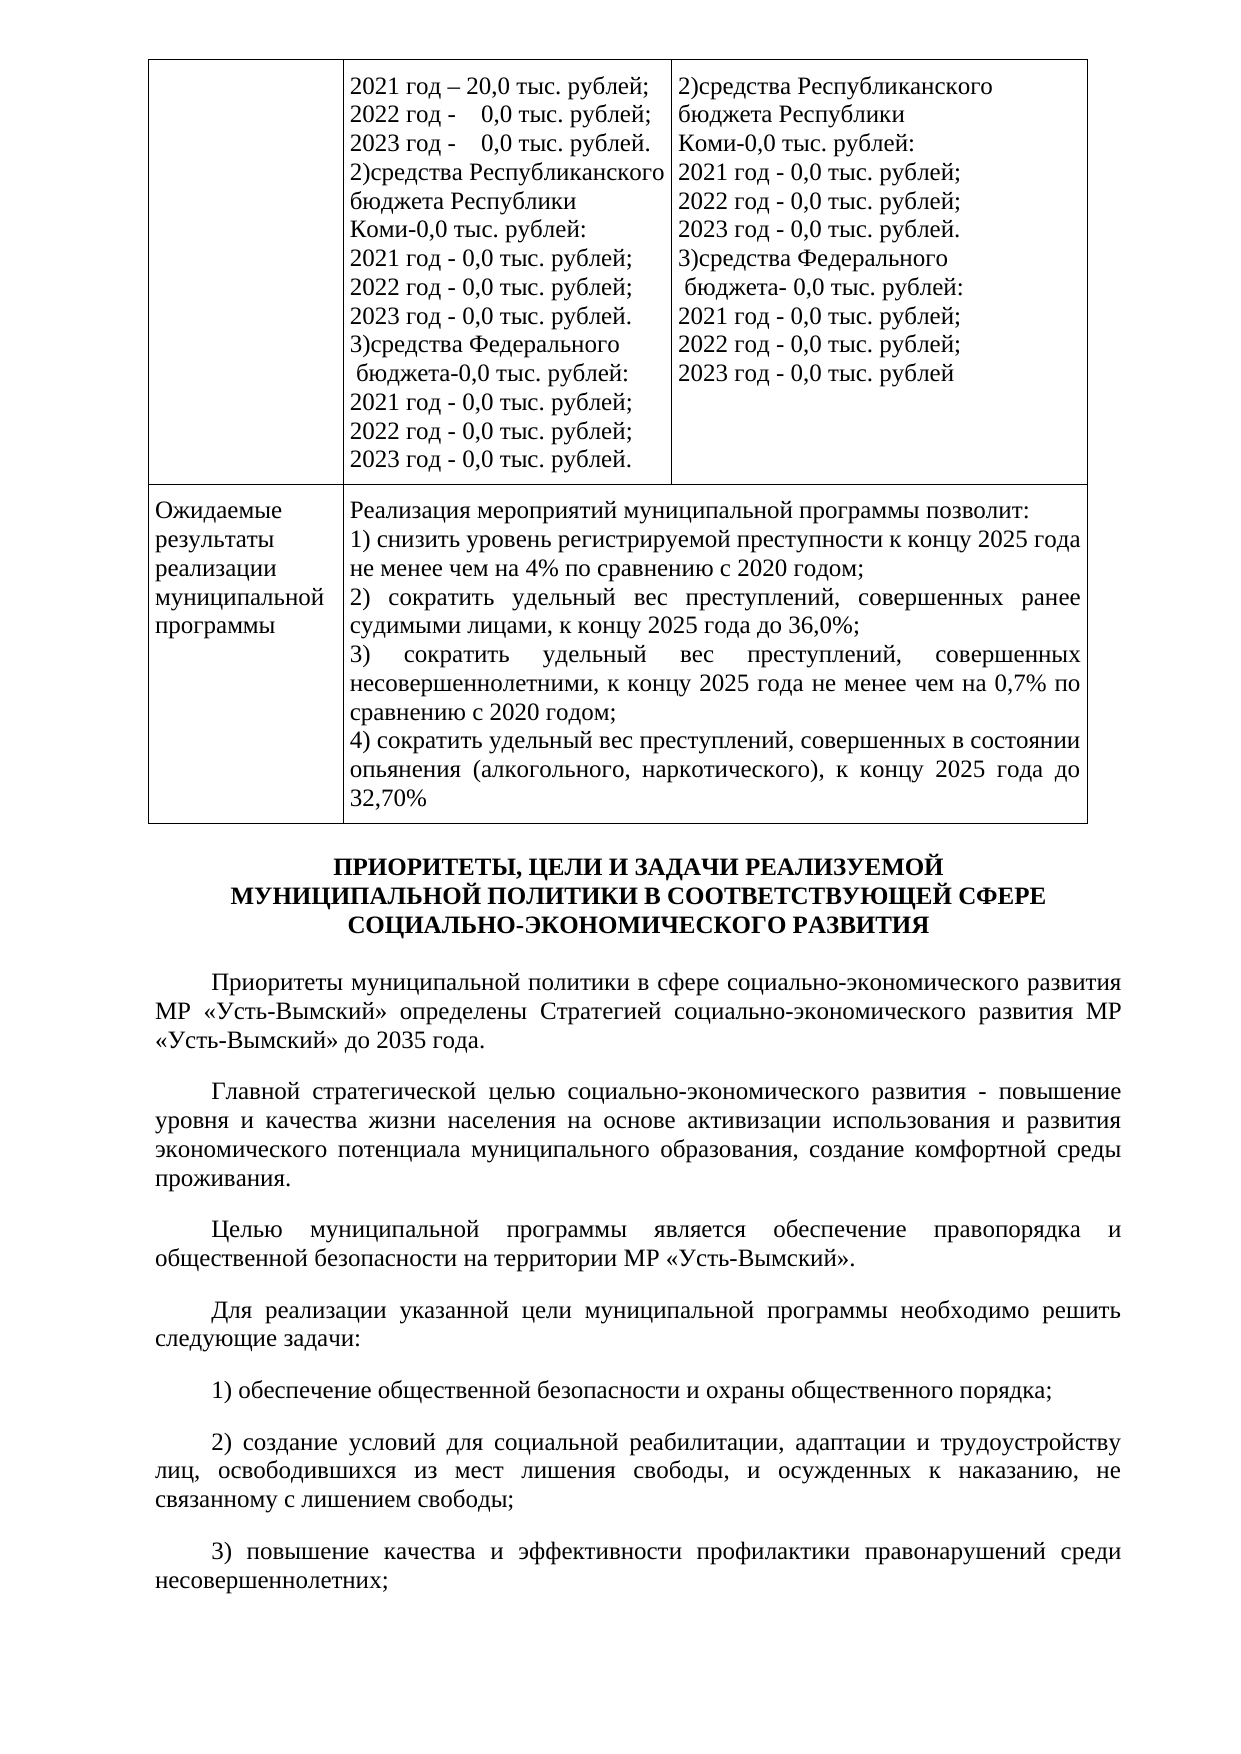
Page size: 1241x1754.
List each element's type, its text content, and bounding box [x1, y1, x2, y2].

text Для реализации указанной цели муниципальной программы необходимо решить следующие задачи: [155, 1295, 1122, 1352]
table_cell Реализация мероприятий муниципальной программы позволит: 1) снизить уровень регистрируемой преступности к концу 2025 года не менее чем на 4% по сравнению с 2020 годом; 2) сократить удельный вес преступлений, совершенных ранее судимыми лицами, к концу 2025 года до 36,0%; 3) сократить удельный вес преступлений, совершенных несовершеннолетними, к концу 2025 года не менее чем на 0,7% по сравнению с 2020 годом; 4) сократить удельный вес преступлений, совершенных в состоянии опьянения (алкогольного, наркотического), к концу 2025 года до 32,70% [344, 485, 1087, 822]
text 3) повышение качества и эффективности профилактики правонарушений среди несовершеннолетних; [155, 1536, 1122, 1593]
text 2) создание условий для социальной реабилитации, адаптации и трудоустройству лиц, освободившихся из мест лишения свободы, и осужденных к наказанию, не связанному с лишением свободы; [155, 1427, 1122, 1513]
text Целью муниципальной программы является обеспечение правопорядка и общественной безопасности на территории МР «Усть-Вымский». [155, 1214, 1122, 1272]
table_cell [149, 60, 343, 484]
text 1) обеспечение общественной безопасности и охраны общественного порядка; [155, 1375, 1122, 1404]
text Главной стратегической целью социально-экономического развития - повышение уровня и качества жизни населения на основе активизации использования и развития экономического потенциала муниципального образования, создание комфортной среды проживания. [155, 1076, 1122, 1191]
text ПРИОРИТЕТЫ, ЦЕЛИ И ЗАДАЧИ РЕАЛИЗУЕМОЙ [155, 852, 1122, 881]
title СОЦИАЛЬНО-ЭКОНОМИЧЕСКОГО РАЗВИТИЯ [155, 910, 1122, 938]
table_cell Ожидаемые результаты реализации муниципальной программы [149, 485, 343, 822]
text МУНИЦИПАЛЬНОЙ ПОЛИТИКИ В СООТВЕТСТВУЮЩЕЙ СФЕРЕ [155, 881, 1122, 910]
text Приоритеты муниципальной политики в сфере социально-экономического развития МР «Усть-Вымский» определены Стратегией социально-экономического развития МР «Усть-Вымский» до 2035 года. [155, 967, 1122, 1053]
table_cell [672, 60, 1087, 484]
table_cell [344, 60, 671, 484]
